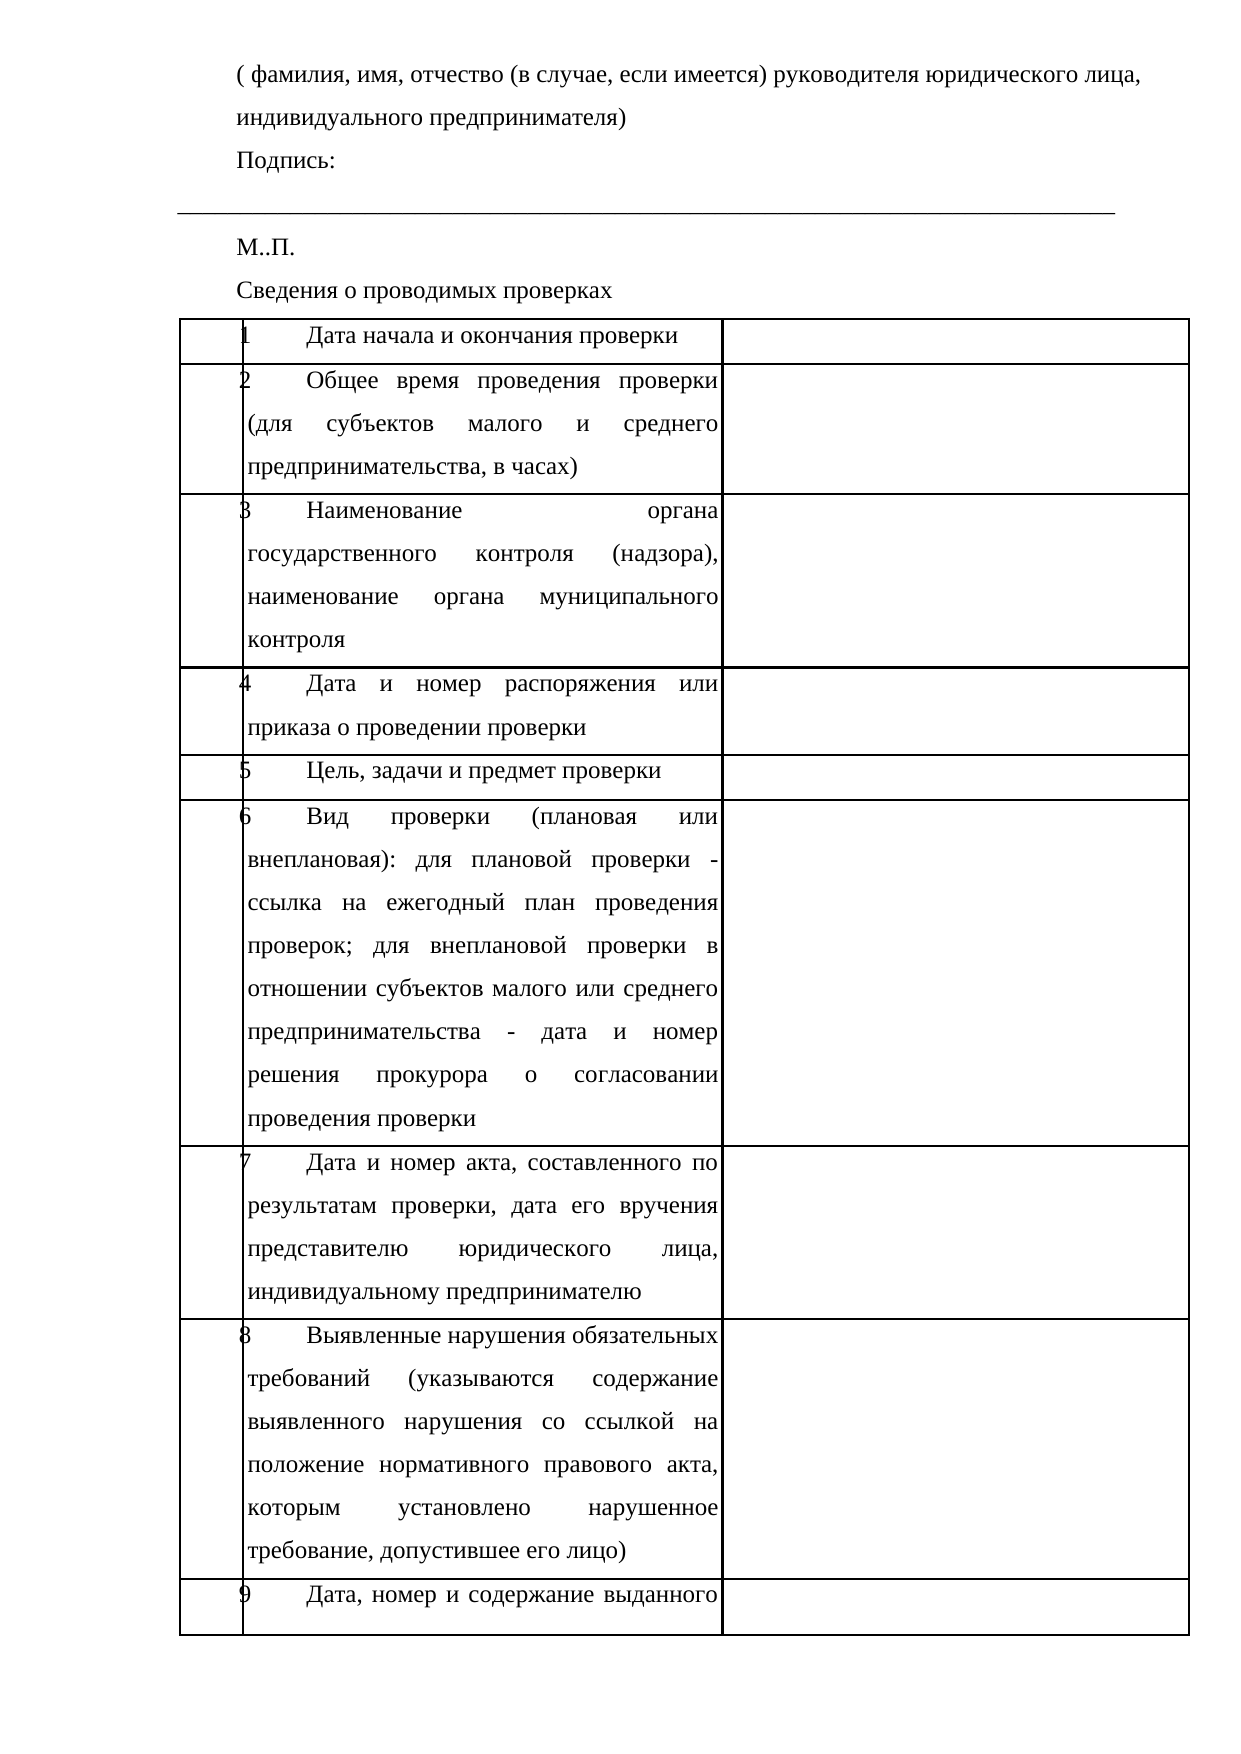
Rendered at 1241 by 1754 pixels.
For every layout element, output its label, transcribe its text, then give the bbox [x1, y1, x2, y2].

text ( фамилия, имя, отчество (в случае, если имеется) руководителя юридического лица, [177, 59, 1181, 88]
table_cell [724, 801, 1188, 1144]
table_cell 8 [181, 1320, 242, 1577]
table_cell [724, 1580, 1188, 1634]
table_cell 9 [181, 1580, 242, 1634]
table_cell 6 [181, 801, 242, 1144]
table_header Дата начала и окончания проверки [244, 320, 721, 363]
table_cell [724, 365, 1188, 493]
table_cell 2 [181, 365, 242, 493]
table_cell Общее время проведения проверки (для субъектов малого и среднего предпринимательства, в часах) [244, 365, 721, 493]
table_header [724, 320, 1188, 363]
table_cell 4 [181, 669, 242, 753]
text Сведения о проводимых проверках [177, 275, 1181, 303]
text Подпись: ___________________________________________________________________________ [177, 145, 1181, 217]
table_cell [724, 1147, 1188, 1318]
table_cell 3 [181, 495, 242, 666]
table_cell Вид проверки (плановая или внеплановая): для плановой проверки - ссылка на ежегодный план проведения проверок; для внеплановой проверки в отношении субъектов малого или среднего предпринимательства - дата и номер решения прокурора о согласовании проведения проверки [244, 801, 721, 1144]
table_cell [244, 1580, 721, 1634]
table_cell Наименование органа государственного контроля (надзора), наименование органа муниципального контроля [244, 495, 721, 666]
table_cell Дата и номер распоряжения или приказа о проведении проверки [244, 669, 721, 753]
text М..П. [177, 232, 1181, 260]
table_header 1 [181, 320, 242, 363]
table_cell [724, 1320, 1188, 1577]
table_cell [724, 669, 1188, 753]
table_cell 7 [181, 1147, 242, 1318]
table_cell Цель, задачи и предмет проверки [244, 756, 721, 799]
text индивидуального предпринимателя) [177, 102, 1181, 131]
table_cell 5 [181, 756, 242, 799]
table_cell [724, 495, 1188, 666]
table_cell [724, 756, 1188, 799]
table_cell Дата и номер акта, составленного по результатам проверки, дата его вручения представителю юридического лица, индивидуальному предпринимателю [244, 1147, 721, 1318]
table_cell Выявленные нарушения обязательных требований (указываются содержание выявленного нарушения со ссылкой на положение нормативного правового акта, которым установлено нарушенное требование, допустившее его лицо) [244, 1320, 721, 1577]
